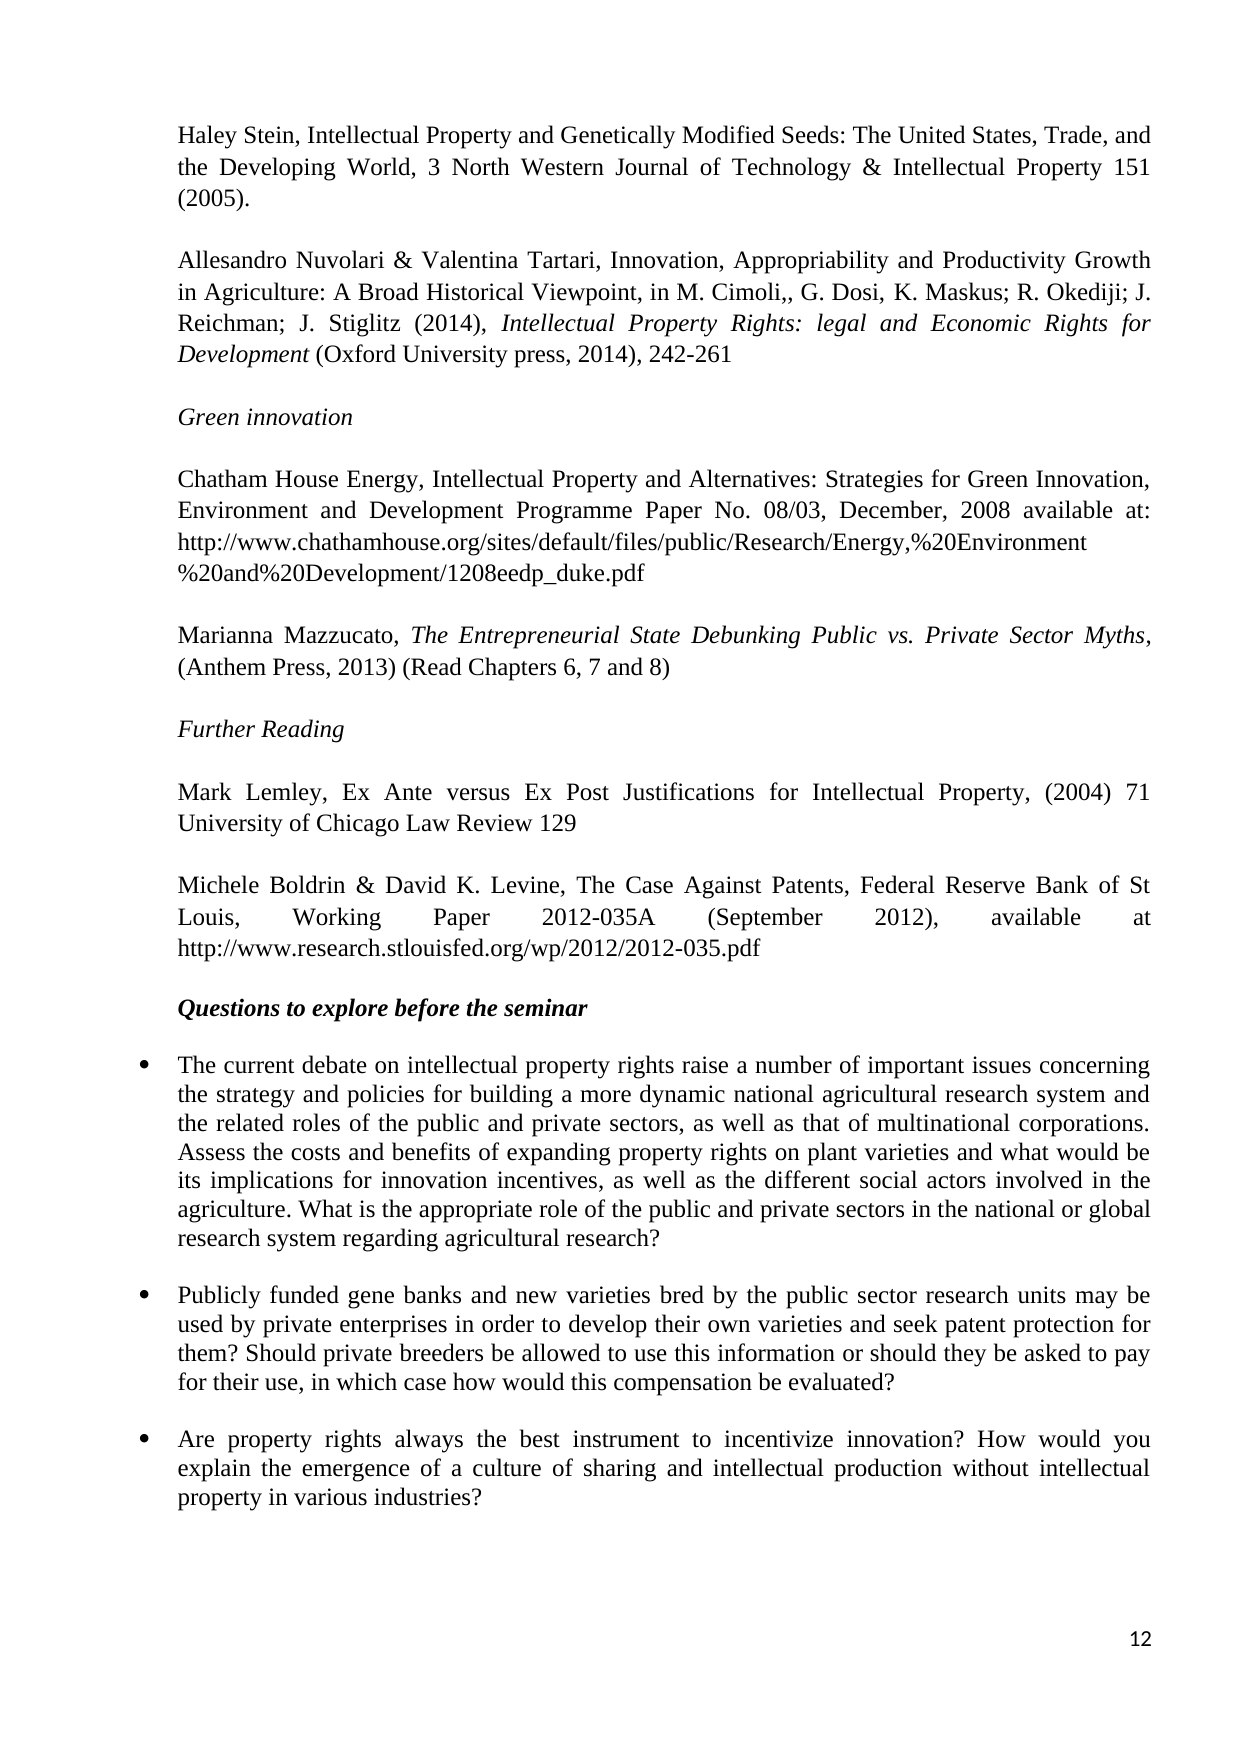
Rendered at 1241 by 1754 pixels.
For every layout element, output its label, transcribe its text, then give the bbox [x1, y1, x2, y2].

list Are property rights always the best instrument to incentivize innovation? How would you explain the emergence of a culture of sharing and intellectual production without intellectual property in various industries? [140, 1424, 1152, 1511]
text Haley Stein, Intellectual Property and Genetically Modified Seeds: The United States, Trade, and the Developing World, 3 North Western Journal of Technology & Intellectual Property 151 (2005). [177, 118, 1152, 212]
text Further Reading [177, 712, 1152, 743]
text Chatham House Energy, Intellectual Property and Alternatives: Strategies for Green Innovation, Environment and Development Programme Paper No. 08/03, December, 2008 available at: http://www.chathamhouse.org/sites/default/files/public/Research/Energy,%20Environment%20and%20Development/1208eedp_duke.pdf [177, 462, 1152, 587]
text Marianna Mazzucato, The Entrepreneurial State Debunking Public vs. Private Sector Myths, (Anthem Press, 2013) (Read Chapters 6, 7 and 8) [177, 618, 1152, 681]
text Green innovation [177, 399, 1152, 431]
text Questions to explore before the seminar [177, 993, 1152, 1022]
list Publicly funded gene banks and new varieties bred by the public sector research units may be used by private enterprises in order to develop their own varieties and seek patent protection for them? Should private breeders be allowed to use this information or should they be asked to pay for their use, in which case how would this compensation be evaluated? [140, 1281, 1152, 1396]
text Allesandro Nuvolari & Valentina Tartari, Innovation, Appropriability and Productivity Growth in Agriculture: A Broad Historical Viewpoint, in M. Cimoli,, G. Dosi, K. Maskus; R. Okediji; J. Reichman; J. Stiglitz (2014), Intellectual Property Rights: legal and Economic Rights for Development (Oxford University press, 2014), 242-261 [177, 243, 1152, 368]
text Mark Lemley, Ex Ante versus Ex Post Justifications for Intellectual Property, (2004) 71 University of Chicago Law Review 129 [177, 774, 1152, 837]
text Michele Boldrin & David K. Levine, The Case Against Patents, Federal Reserve Bank of St Louis, Working Paper 2012-035A (September 2012), available at http://www.research.stlouisfed.org/wp/2012/2012-035.pdf [177, 868, 1152, 962]
list The current debate on intellectual property rights raise a number of important issues concerning the strategy and policies for building a more dynamic national agricultural research system and the related roles of the public and private sectors, as well as that of multinational corporations. Assess the costs and benefits of expanding property rights on plant varieties and what would be its implications for innovation incentives, as well as the different social actors involved in the agriculture. What is the appropriate role of the public and private sectors in the national or global research system regarding agricultural research? [140, 1051, 1152, 1252]
